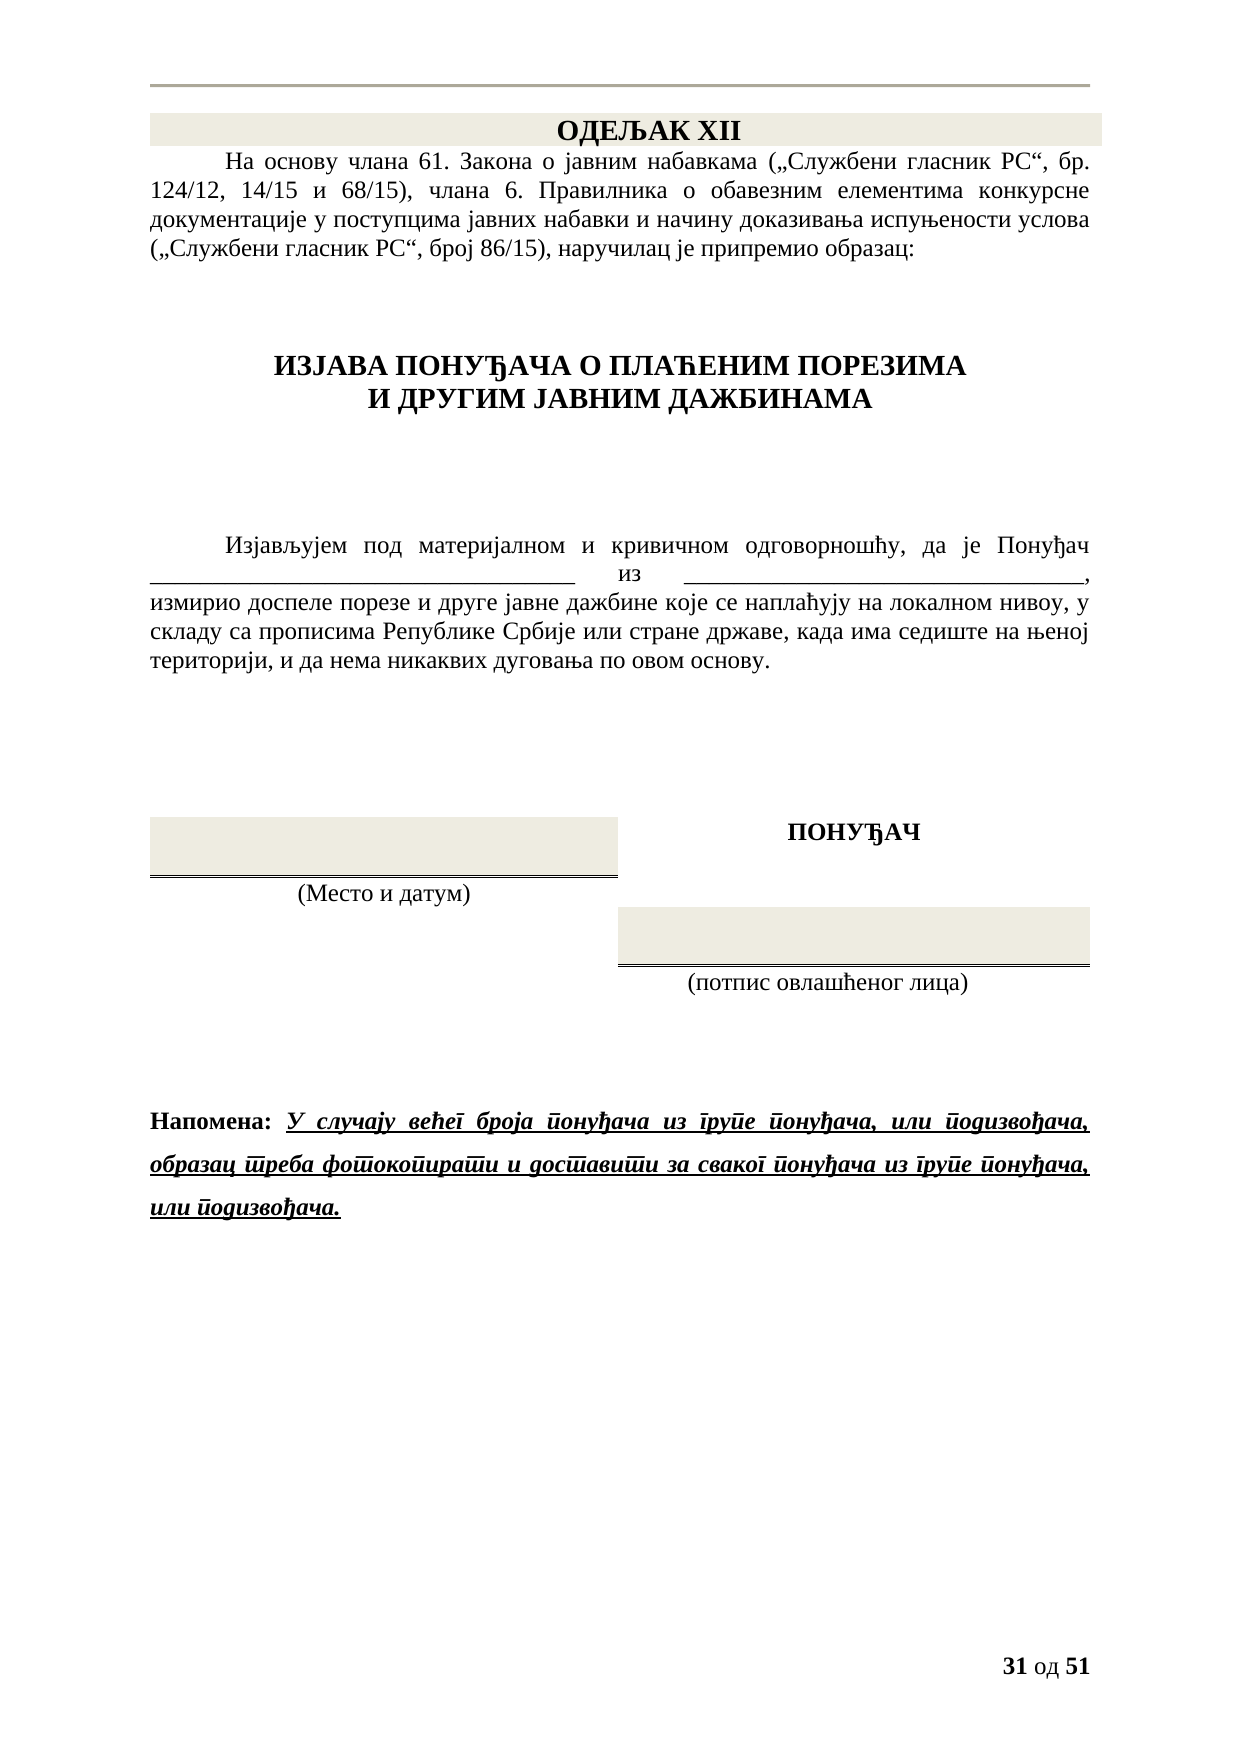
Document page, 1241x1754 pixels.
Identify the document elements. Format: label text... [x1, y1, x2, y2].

table_header На основу члана 61. Закона о јавним набавкама („Службени гласник РС“, бр. 124/12, 14/15 и 68/15), члана 6. Правилника о обавезним елементима конкурсне документације у поступцима јавних набавки и начину доказивања испуњености услова („Службени гласник РС“, број 86/15), наручилац је припремио образац: ИЗЈАВА ПОНУЂАЧА О ПЛАЋЕНИМ ПОРЕЗИМА И ДРУГИМ ЈАВНИМ ДАЖБИНАМА Изјављујем под материјалном и кривичном одговорношћу, да je Понуђач __________________________________ из ________________________________, измирио доспеле порезе и друге јавне дажбине које се наплаћују на локалном нивоу, у складу са прописима Републике Србије или стране државе, када има седиште на њеној територији, и да нема никаквих дуговања по овом основу. (потпис овлашћеног лица) Напомена: У случају већег броја понуђача из групе понуђача, или подизвођача, образац треба фотокопирати и доставити за сваког понуђача из групе понуђача, или подизвођача. [139, 113, 1102, 1413]
